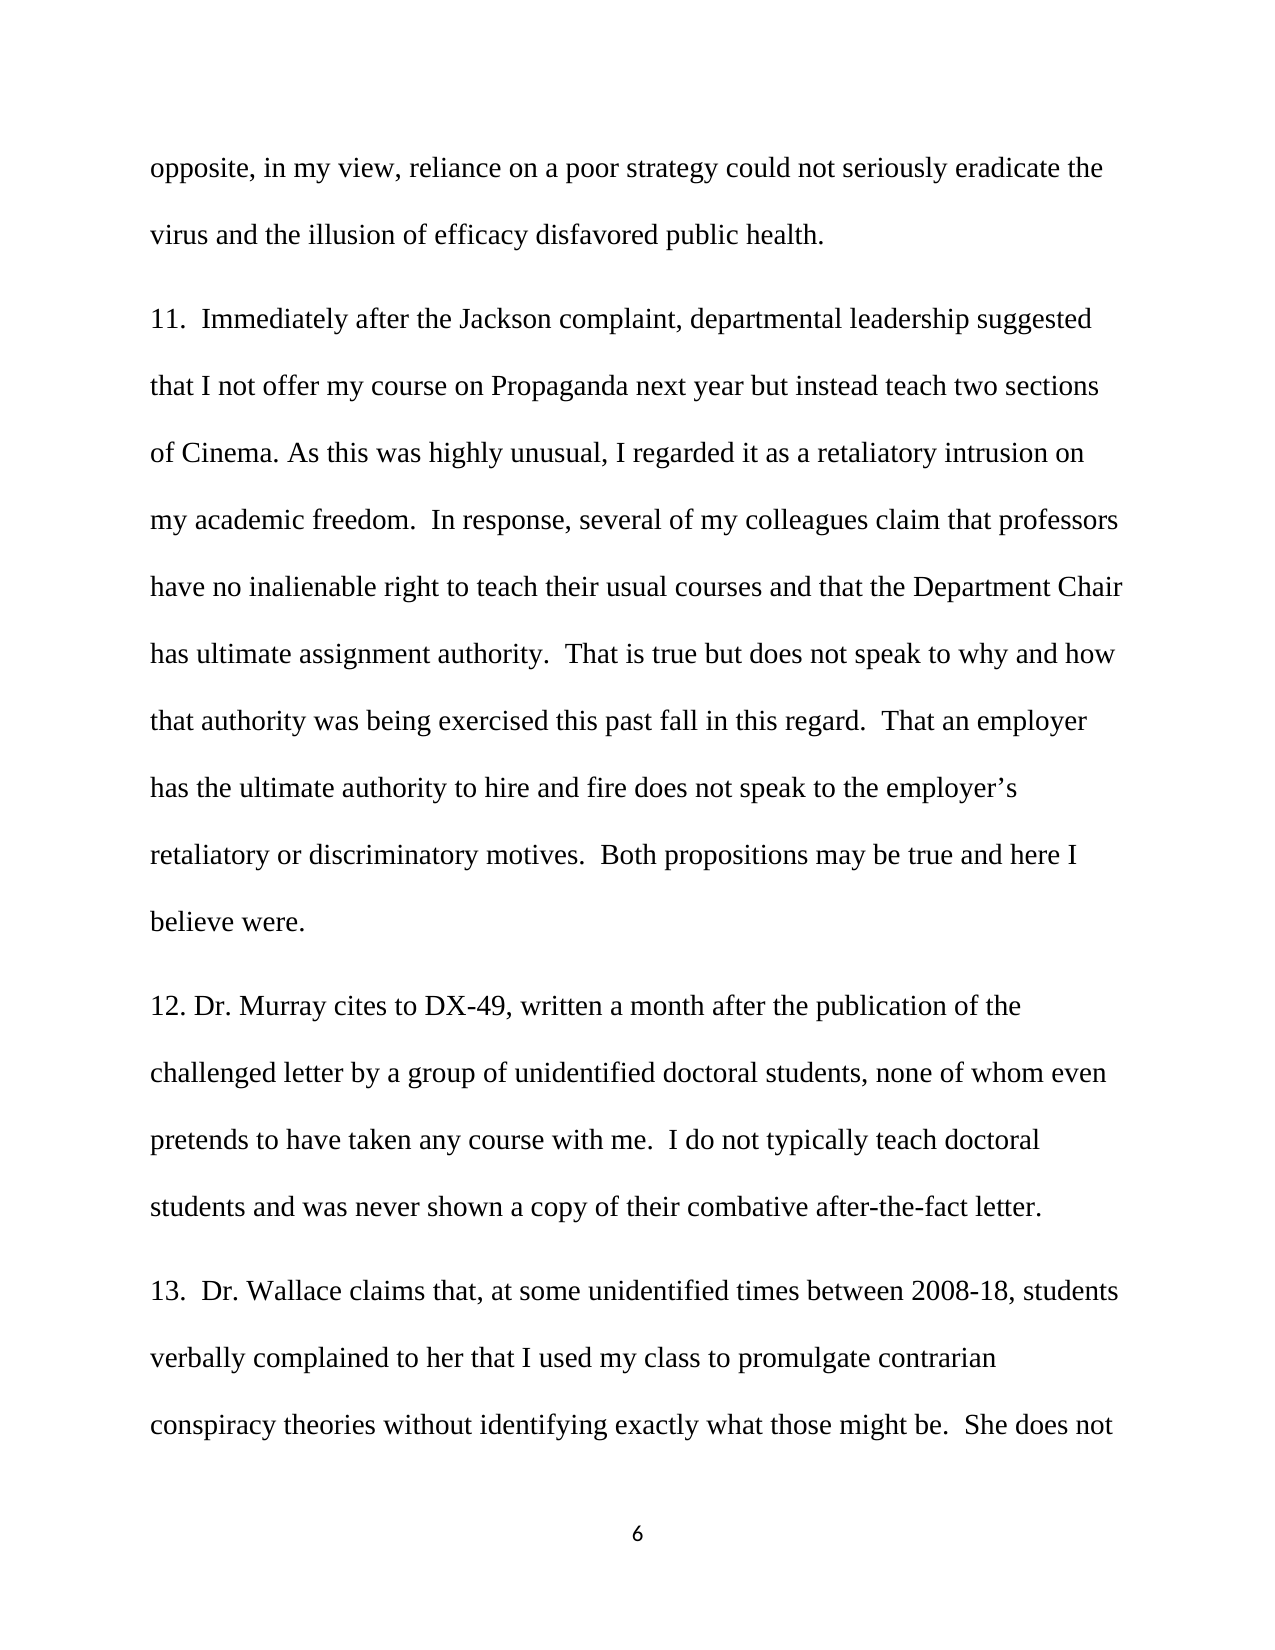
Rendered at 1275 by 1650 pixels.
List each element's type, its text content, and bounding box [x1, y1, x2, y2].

text 12. Dr. Murray cites to DX-49, written a month after the publication of the challenged letter by a group of unidentified doctoral students, none of whom even pretends to have taken any course with me. I do not typically teach doctoral students and was never shown a copy of their combative after-the-fact letter. [150, 988, 1125, 1223]
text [150, 1273, 1125, 1441]
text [150, 150, 1125, 251]
text 11. Immediately after the Jackson complaint, departmental leadership suggested that I not offer my course on Propaganda next year but instead teach two sections of Cinema. As this was highly unusual, I regarded it as a retaliatory intrusion on my academic freedom. In response, several of my colleagues claim that professors have no inalienable right to teach their usual courses and that the Department Chair has ultimate assignment authority. That is true but does not speak to why and how that authority was being exercised this past fall in this regard. That an employer has the ultimate authority to hire and fire does not speak to the employer’s retaliatory or discriminatory motives. Both propositions may be true and here I believe were. [150, 301, 1125, 938]
